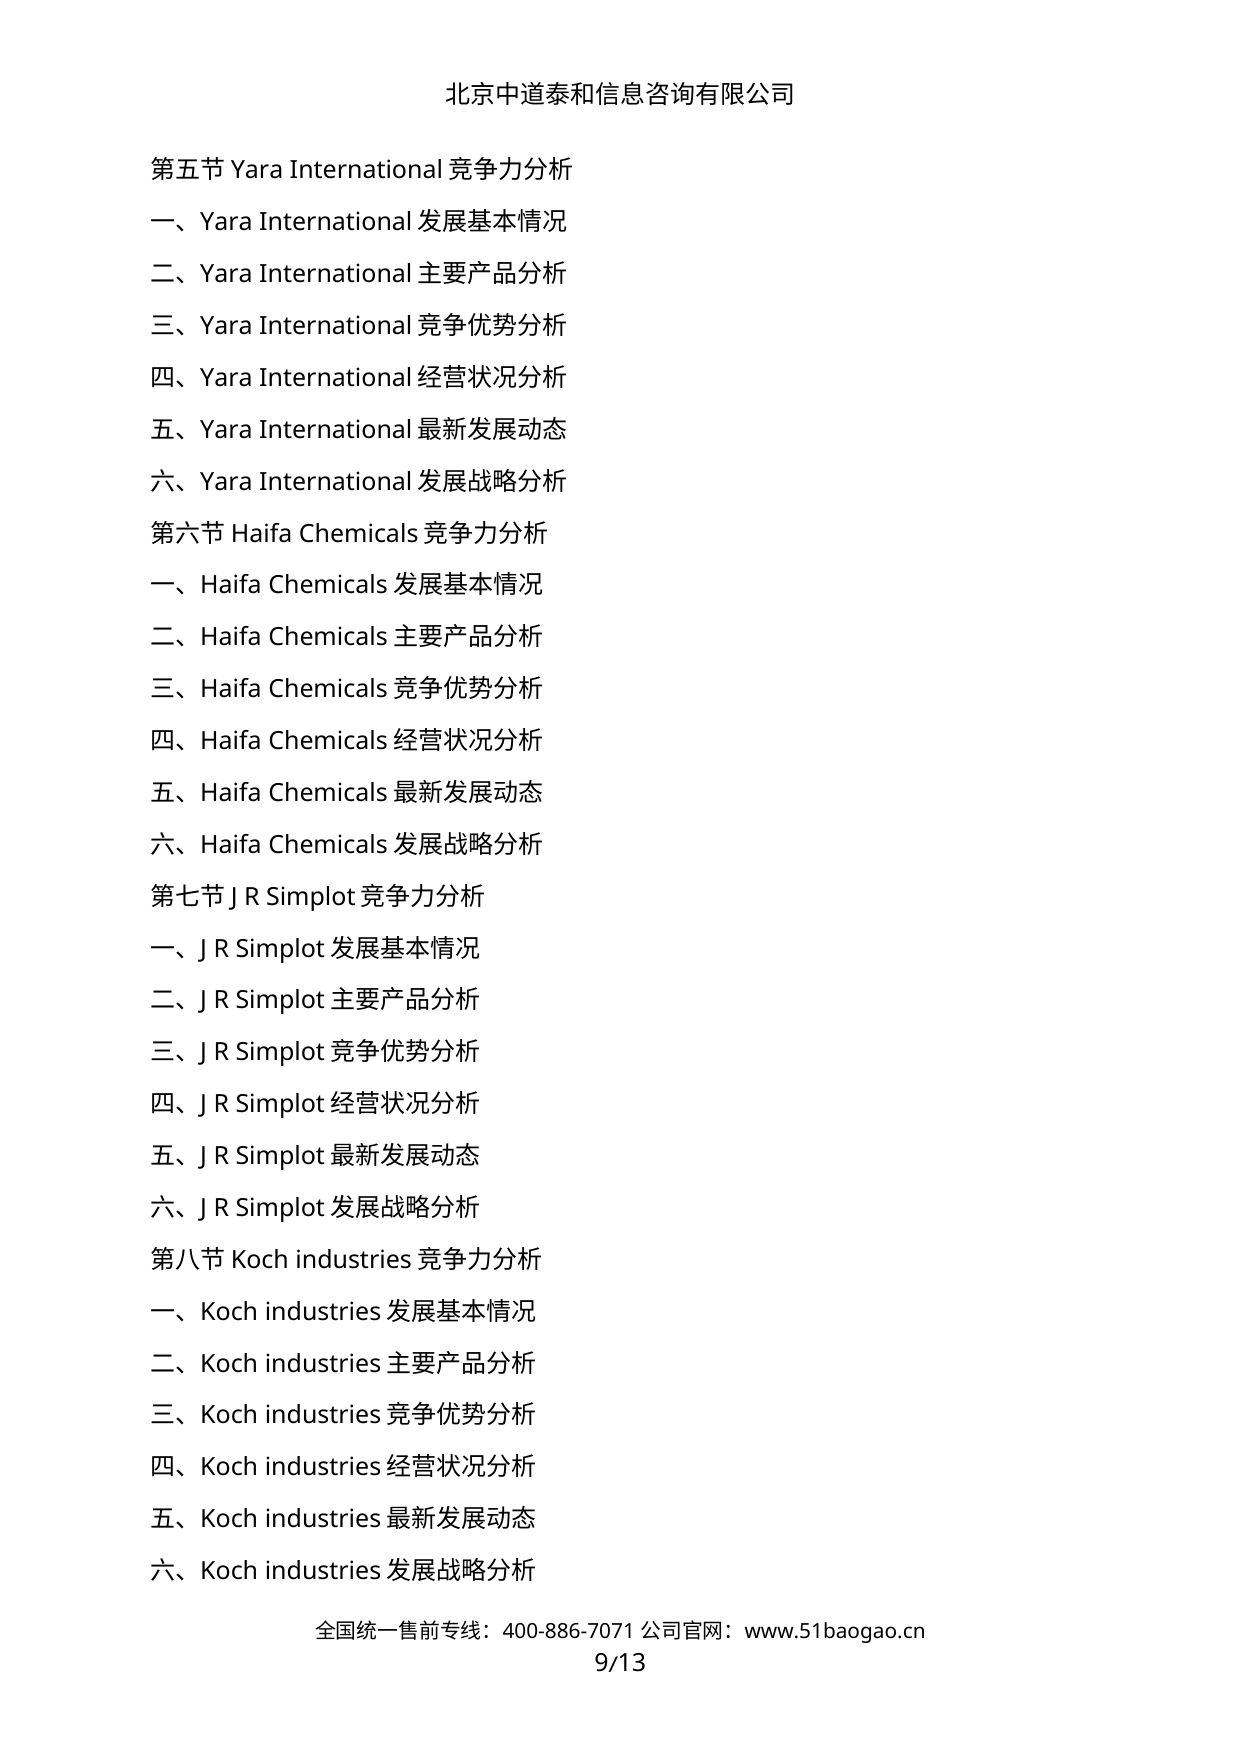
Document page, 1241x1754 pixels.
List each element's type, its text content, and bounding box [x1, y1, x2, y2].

text 四、J R Simplot经营状况分析 [150, 1084, 1090, 1120]
text 第八节 Koch industries竞争力分析 [150, 1239, 1090, 1276]
text 一、Yara International发展基本情况 [150, 202, 1090, 238]
text 一、Koch industries发展基本情况 [150, 1291, 1090, 1327]
text 四、Haifa Chemicals经营状况分析 [150, 721, 1090, 757]
text 二、J R Simplot主要产品分析 [150, 980, 1090, 1016]
text 五、Yara International最新发展动态 [150, 409, 1090, 446]
text 第六节 Haifa Chemicals竞争力分析 [150, 513, 1090, 549]
text 六、Koch industries发展战略分析 [150, 1551, 1090, 1587]
text 三、J R Simplot竞争优势分析 [150, 1032, 1090, 1068]
text 六、Haifa Chemicals发展战略分析 [150, 824, 1090, 861]
text 六、J R Simplot发展战略分析 [150, 1187, 1090, 1224]
text 三、Haifa Chemicals竞争优势分析 [150, 669, 1090, 705]
text 第七节 J R Simplot竞争力分析 [150, 876, 1090, 912]
text 第五节 Yara International竞争力分析 [150, 150, 1090, 186]
text 三、Koch industries竞争优势分析 [150, 1395, 1090, 1431]
text 五、Haifa Chemicals最新发展动态 [150, 772, 1090, 809]
text 一、Haifa Chemicals发展基本情况 [150, 565, 1090, 601]
text 四、Yara International经营状况分析 [150, 357, 1090, 394]
text 二、Yara International主要产品分析 [150, 254, 1090, 290]
text 三、Yara International竞争优势分析 [150, 306, 1090, 342]
text 六、Yara International发展战略分析 [150, 461, 1090, 497]
text 二、Haifa Chemicals主要产品分析 [150, 617, 1090, 653]
text 五、Koch industries最新发展动态 [150, 1499, 1090, 1535]
text 五、J R Simplot最新发展动态 [150, 1136, 1090, 1172]
text 一、J R Simplot发展基本情况 [150, 928, 1090, 964]
text 二、Koch industries主要产品分析 [150, 1343, 1090, 1379]
text 四、Koch industries经营状况分析 [150, 1447, 1090, 1483]
